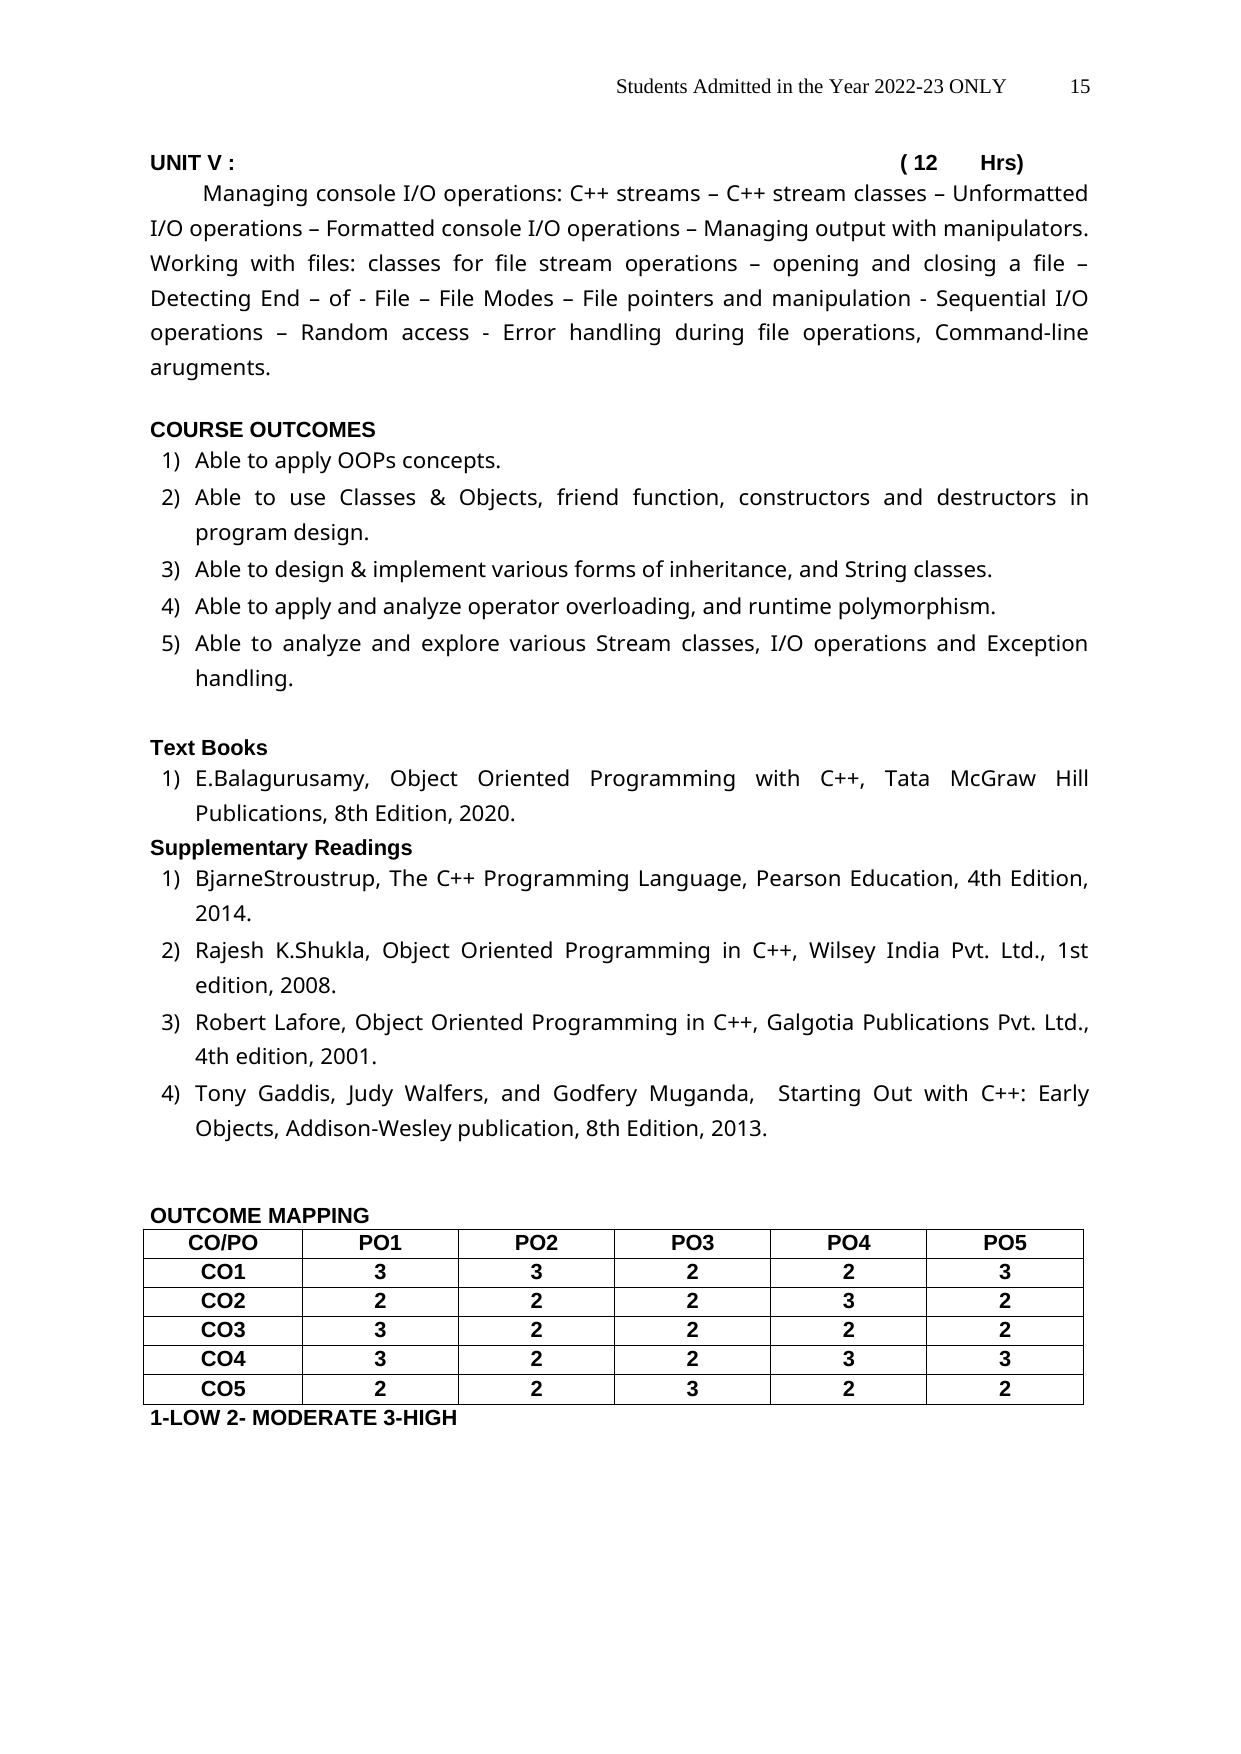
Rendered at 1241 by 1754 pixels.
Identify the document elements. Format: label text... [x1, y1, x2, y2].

text Able to analyze and explore various Stream classes, I/O operations and Exception handling. [180, 628, 1090, 692]
table_cell 2 [459, 1375, 614, 1403]
text Text Books [150, 735, 1090, 760]
table_cell 2 [615, 1317, 770, 1345]
text Tony Gaddis, Judy Walfers, and Godfery Muganda, Starting Out with C++: Early Objects, Addison-Wesley publication, 8th Edition, 2013. [180, 1078, 1090, 1143]
table_cell CO1 [144, 1259, 302, 1287]
table_cell 3 [459, 1259, 614, 1287]
table_cell 2 [303, 1375, 458, 1403]
table_cell 2 [615, 1346, 770, 1374]
table_cell 3 [303, 1317, 458, 1345]
table_header PO3 [615, 1230, 770, 1258]
table_cell 2 [303, 1288, 458, 1316]
text OUTCOME MAPPING [150, 1203, 1090, 1228]
text Rajesh K.Shukla, Object Oriented Programming in C++, Wilsey India Pvt. Ltd., 1st edition, 2008. [180, 935, 1090, 999]
table_cell 2 [927, 1288, 1083, 1316]
table_cell 2 [459, 1317, 614, 1345]
table_cell 2 [459, 1288, 614, 1316]
table_cell 3 [771, 1346, 926, 1374]
text Able to apply and analyze operator overloading, and runtime polymorphism. [180, 591, 1090, 621]
text COURSE OUTCOMES [150, 417, 1090, 442]
table_cell 2 [927, 1375, 1083, 1403]
table_cell 2 [771, 1375, 926, 1403]
list Able to apply OOPs concepts. [180, 446, 1090, 475]
list BjarneStroustrup, The C++ Programming Language, Pearson Education, 4th Edition, 2014. [180, 863, 1090, 928]
table_cell CO5 [144, 1375, 302, 1403]
table_cell 3 [303, 1259, 458, 1287]
text Able to design & implement various forms of inheritance, and String classes. [180, 554, 1090, 584]
text Managing console I/O operations: C++ streams – C++ stream classes – Unformatted I/O operations – Formatted console I/O operations – Managing output with manipulators. Working with files: classes for file stream operations – opening and closing a file – Detecting End – of - File – File Modes – File pointers and manipulation - Sequential I/O operations – Random access - Error handling during file operations, Command-line arugments. [150, 178, 1090, 382]
text Supplementary Readings [150, 835, 1090, 860]
text Able to use Classes & Objects, friend function, constructors and destructors in program design. [180, 482, 1090, 547]
table_header CO/PO [144, 1230, 302, 1258]
table_cell 2 [615, 1288, 770, 1316]
list E.Balagurusamy, Object Oriented Programming with C++, Tata McGraw Hill Publications, 8th Edition, 2020. [180, 763, 1090, 828]
table_cell CO3 [144, 1317, 302, 1345]
table_cell CO2 [144, 1288, 302, 1316]
table_header PO1 [303, 1230, 458, 1258]
table_header PO5 [927, 1230, 1083, 1258]
table_cell 2 [459, 1346, 614, 1374]
table_cell 3 [927, 1346, 1083, 1374]
table_cell 3 [771, 1288, 926, 1316]
table_cell 3 [303, 1346, 458, 1374]
table_header PO4 [771, 1230, 926, 1258]
text 1-LOW 2- MODERATE 3-HIGH [150, 1404, 1090, 1430]
table_cell 2 [771, 1317, 926, 1345]
text Robert Lafore, Object Oriented Programming in C++, Galgotia Publications Pvt. Ltd., 4th edition, 2001. [180, 1007, 1090, 1071]
table_cell 3 [615, 1375, 770, 1403]
table_cell 2 [927, 1317, 1083, 1345]
text UNIT V : ( 12 Hrs) [150, 150, 1090, 175]
table_cell 2 [771, 1259, 926, 1287]
table_cell 2 [615, 1259, 770, 1287]
table_cell 3 [927, 1259, 1083, 1287]
table_cell CO4 [144, 1346, 302, 1374]
table_header PO2 [459, 1230, 614, 1258]
